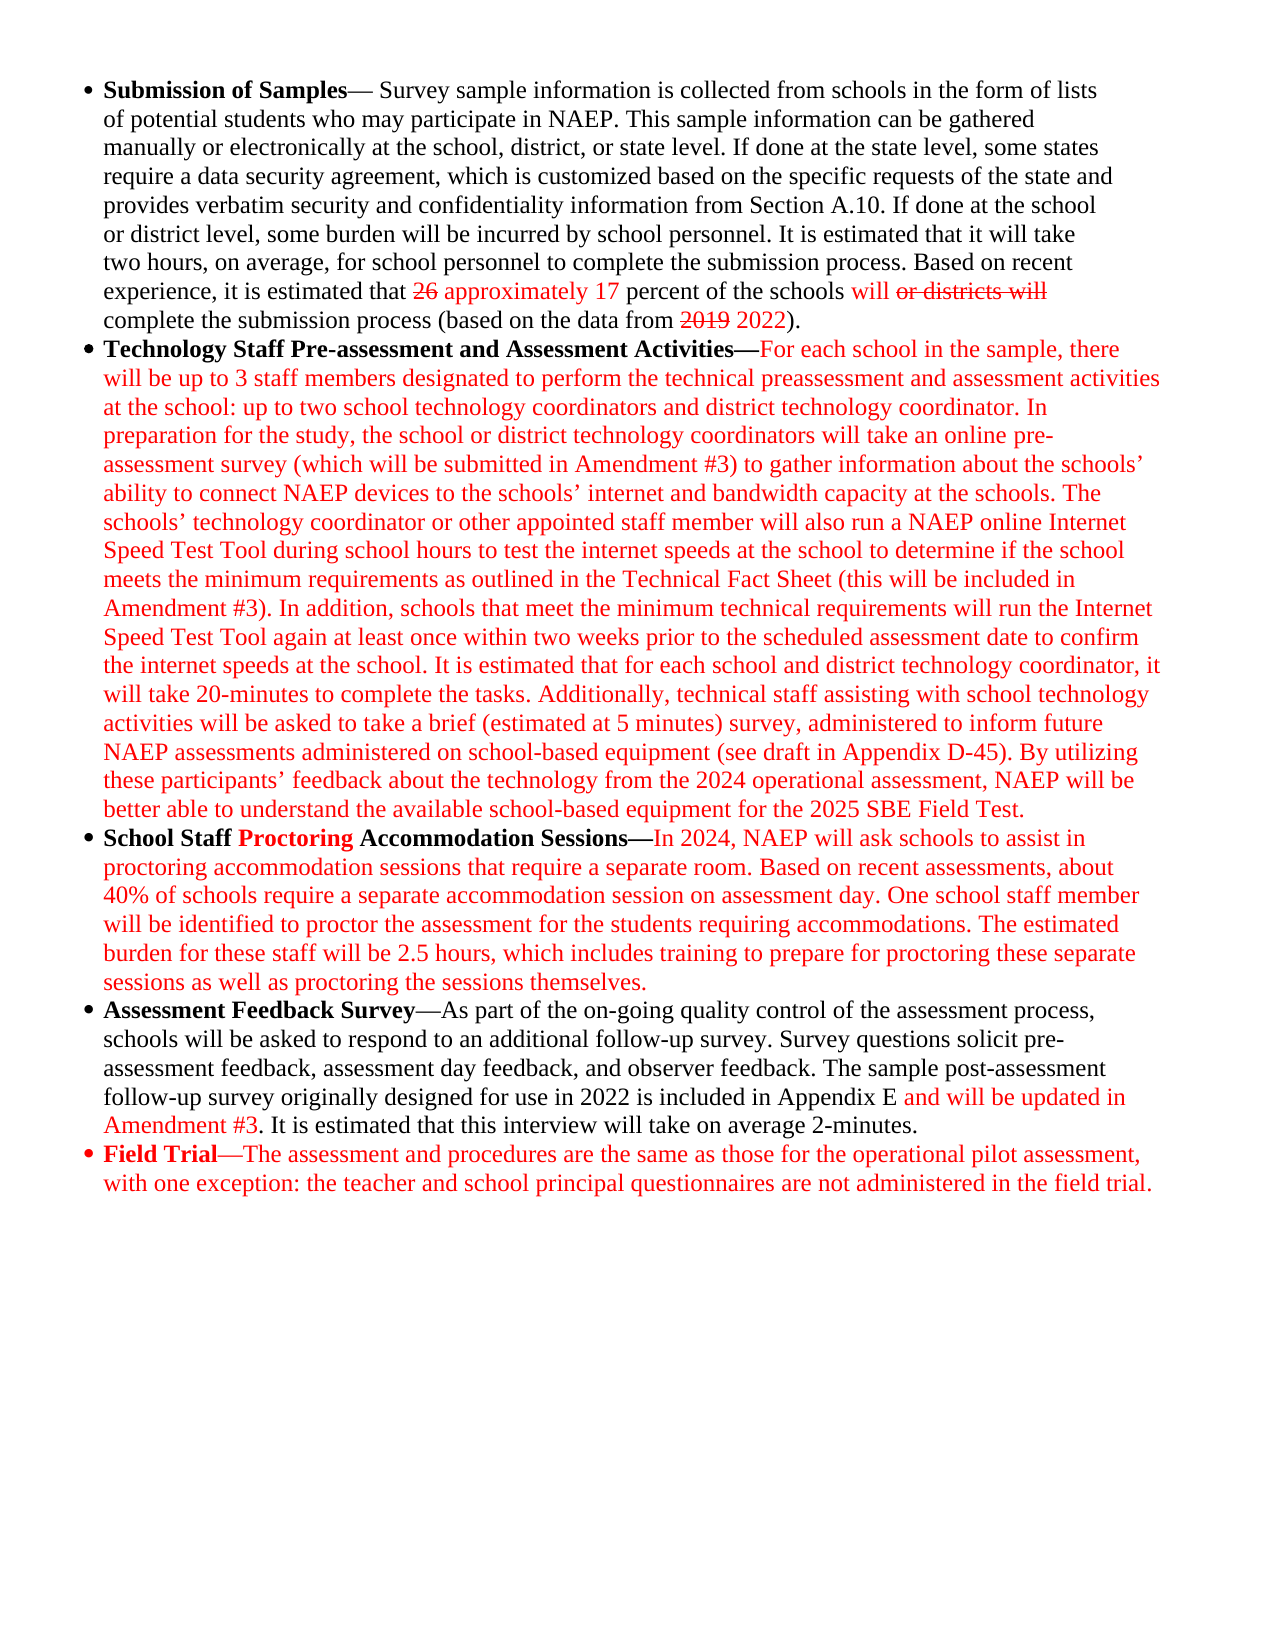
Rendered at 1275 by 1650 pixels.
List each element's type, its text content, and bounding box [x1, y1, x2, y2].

list School Staff Proctoring Accommodation Sessions—In 2024, NAEP will ask schools to assist in proctoring accommodation sessions that require a separate room. Based on recent assessments, about 40% of schools require a separate accommodation session on assessment day. One school staff member will be identified to proctor the assessment for the students requiring accommodations. The estimated burden for these staff will be 2.5 hours, which includes training to prepare for proctoring these separate sessions as well as proctoring the sessions themselves. [84, 823, 1162, 995]
list Technology Staff Pre-assessment and Assessment Activities—For each school in the sample, there will be up to 3 staff members designated to perform the technical preassessment and assessment activities at the school: up to two school technology coordinators and district technology coordinator. In preparation for the study, the school or district technology coordinators will take an online pre-assessment survey (which will be submitted in Amendment #3) to gather information about the schools’ ability to connect NAEP devices to the schools’ internet and bandwidth capacity at the schools. The schools’ technology coordinator or other appointed staff member will also run a NAEP online Internet Speed Test Tool during school hours to test the internet speeds at the school to determine if the school meets the minimum requirements as outlined in the Technical Fact Sheet (this will be included in Amendment #3). In addition, schools that meet the minimum technical requirements will run the Internet Speed Test Tool again at least once within two weeks prior to the scheduled assessment date to confirm the internet speeds at the school. It is estimated that for each school and district technology coordinator, it will take 20-minutes to complete the tasks. Additionally, technical staff assisting with school technology activities will be asked to take a brief (estimated at 5 minutes) survey, administered to inform future NAEP assessments administered on school-based equipment (see draft in Appendix D-45). By utilizing these participants’ feedback about the technology from the 2024 operational assessment, NAEP will be better able to understand the available school-based equipment for the 2025 SBE Field Test. [84, 334, 1162, 823]
list Field Trial—The assessment and procedures are the same as those for the operational pilot assessment, with one exception: the teacher and school principal questionnaires are not administered in the field trial. [84, 1139, 1162, 1197]
list Submission of Samples— Survey sample information is collected from schools in the form of lists of potential students who may participate in NAEP. This sample information can be gathered manually or electronically at the school, district, or state level. If done at the state level, some states require a data security agreement, which is customized based on the specific requests of the state and provides verbatim security and confidentiality information from Section A.10. If done at the school or district level, some burden will be incurred by school personnel. It is estimated that it will take two hours, on average, for school personnel to complete the submission process. Based on recent experience, it is estimated that 26 approximately 17 percent of the schools will or districts will complete the submission process (based on the data from 2019 2022). [84, 75, 1116, 334]
list Assessment Feedback Survey—As part of the on-going quality control of the assessment process, schools will be asked to respond to an additional follow-up survey. Survey questions solicit pre-assessment feedback, assessment day feedback, and observer feedback. The sample post-assessment follow-up survey originally designed for use in 2022 is included in Appendix E and will be updated in Amendment #3. It is estimated that this interview will take on average 2-minutes. [84, 995, 1162, 1139]
